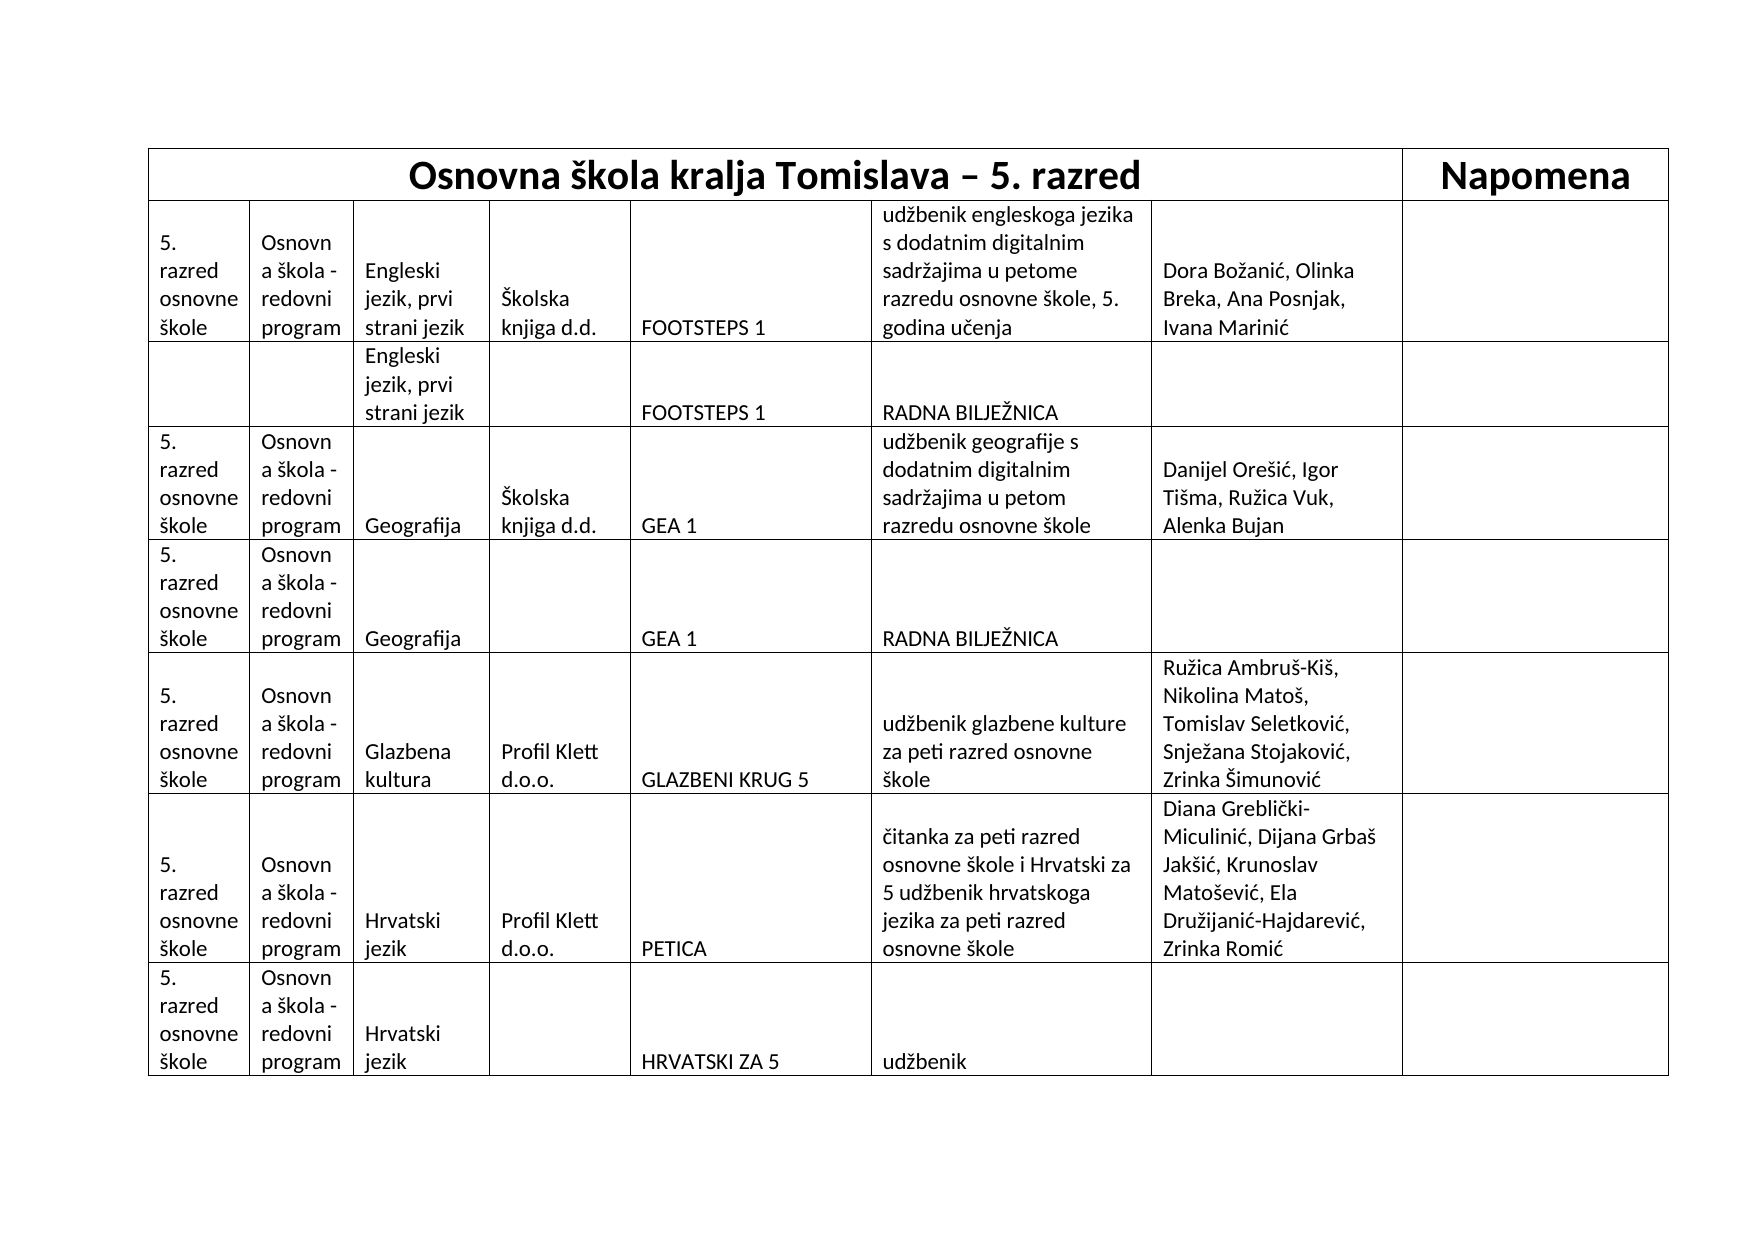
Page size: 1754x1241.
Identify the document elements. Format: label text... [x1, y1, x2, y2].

table_cell udžbenik engleskoga jezika s dodatnim digitalnim sadržajima u petome razredu osnovne škole, 5. godina učenja [872, 201, 1151, 341]
table_cell [1403, 342, 1668, 426]
table_cell Osnovna škola - redovni program [250, 427, 353, 539]
table_cell Danijel Orešić, Igor Tišma, Ružica Vuk, Alenka Bujan [1152, 427, 1402, 539]
table_cell Geografija [354, 427, 489, 539]
table_cell [1403, 794, 1668, 962]
table_cell Engleski jezik, prvi strani jezik [354, 201, 489, 341]
table_cell HRVATSKI ZA 5 [631, 963, 871, 1075]
table_cell [250, 342, 353, 426]
table_cell [1403, 427, 1668, 539]
table_cell [490, 540, 630, 652]
table_cell [1152, 963, 1402, 1075]
table_cell [1403, 963, 1668, 1075]
table_cell Glazbena kultura [354, 653, 489, 793]
table_cell PETICA [631, 794, 871, 962]
table_cell Osnovna škola - redovni program [250, 540, 353, 652]
table_cell FOOTSTEPS 1 [631, 201, 871, 341]
table_cell [1403, 653, 1668, 793]
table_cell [149, 963, 249, 1075]
table_cell FOOTSTEPS 1 [631, 342, 871, 426]
table_header Napomena [1403, 149, 1668, 199]
table_header Osnovna škola kralja Tomislava – 5. razred [149, 149, 1402, 199]
table_cell Školska knjiga d.d. [490, 201, 630, 341]
table_cell [1152, 540, 1402, 652]
table_cell Engleski jezik, prvi strani jezik [354, 342, 489, 426]
table_cell 5. razred osnovne škole [149, 653, 249, 793]
table_cell Osnovna škola - redovni program [250, 201, 353, 341]
table_cell Hrvatski jezik [354, 963, 489, 1075]
table_cell RADNA BILJEŽNICA [872, 540, 1151, 652]
table_cell [1403, 201, 1668, 341]
table_cell 5. razred osnovne škole [149, 427, 249, 539]
table_cell Osnovna škola - redovni program [250, 794, 353, 962]
table_cell udžbenik glazbene kulture za peti razred osnovne škole [872, 653, 1151, 793]
table_cell Hrvatski jezik [354, 794, 489, 962]
table_cell [1152, 342, 1402, 426]
table_cell RADNA BILJEŽNICA [872, 342, 1151, 426]
table_cell udžbenik [872, 963, 1151, 1075]
table_cell [490, 342, 630, 426]
table_cell Profil Klett d.o.o. [490, 794, 630, 962]
table_cell udžbenik geografije s dodatnim digitalnim sadržajima u petom razredu osnovne škole [872, 427, 1151, 539]
table_cell GEA 1 [631, 427, 871, 539]
table_cell čitanka za peti razred osnovne škole i Hrvatski za 5 udžbenik hrvatskoga jezika za peti razred osnovne škole [872, 794, 1151, 962]
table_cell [250, 963, 353, 1075]
table_cell 5. razred osnovne škole [149, 201, 249, 341]
table_cell GLAZBENI KRUG 5 [631, 653, 871, 793]
table_cell 5. razred osnovne škole [149, 540, 249, 652]
table_cell [149, 342, 249, 426]
table_cell Geografija [354, 540, 489, 652]
table_cell [1403, 540, 1668, 652]
table_cell Dora Božanić, Olinka Breka, Ana Posnjak, Ivana Marinić [1152, 201, 1402, 341]
table_cell 5. razred osnovne škole [149, 794, 249, 962]
table_cell Školska knjiga d.d. [490, 427, 630, 539]
table_cell Osnovna škola - redovni program [250, 653, 353, 793]
table_cell GEA 1 [631, 540, 871, 652]
table_cell Diana Greblički-Miculinić, Dijana Grbaš Jakšić, Krunoslav Matošević, Ela Družijanić-Hajdarević, Zrinka Romić [1152, 794, 1402, 962]
table_cell Profil Klett d.o.o. [490, 653, 630, 793]
table_cell [490, 963, 630, 1075]
table_cell Ružica Ambruš-Kiš, Nikolina Matoš, Tomislav Seletković, Snježana Stojaković, Zrinka Šimunović [1152, 653, 1402, 793]
